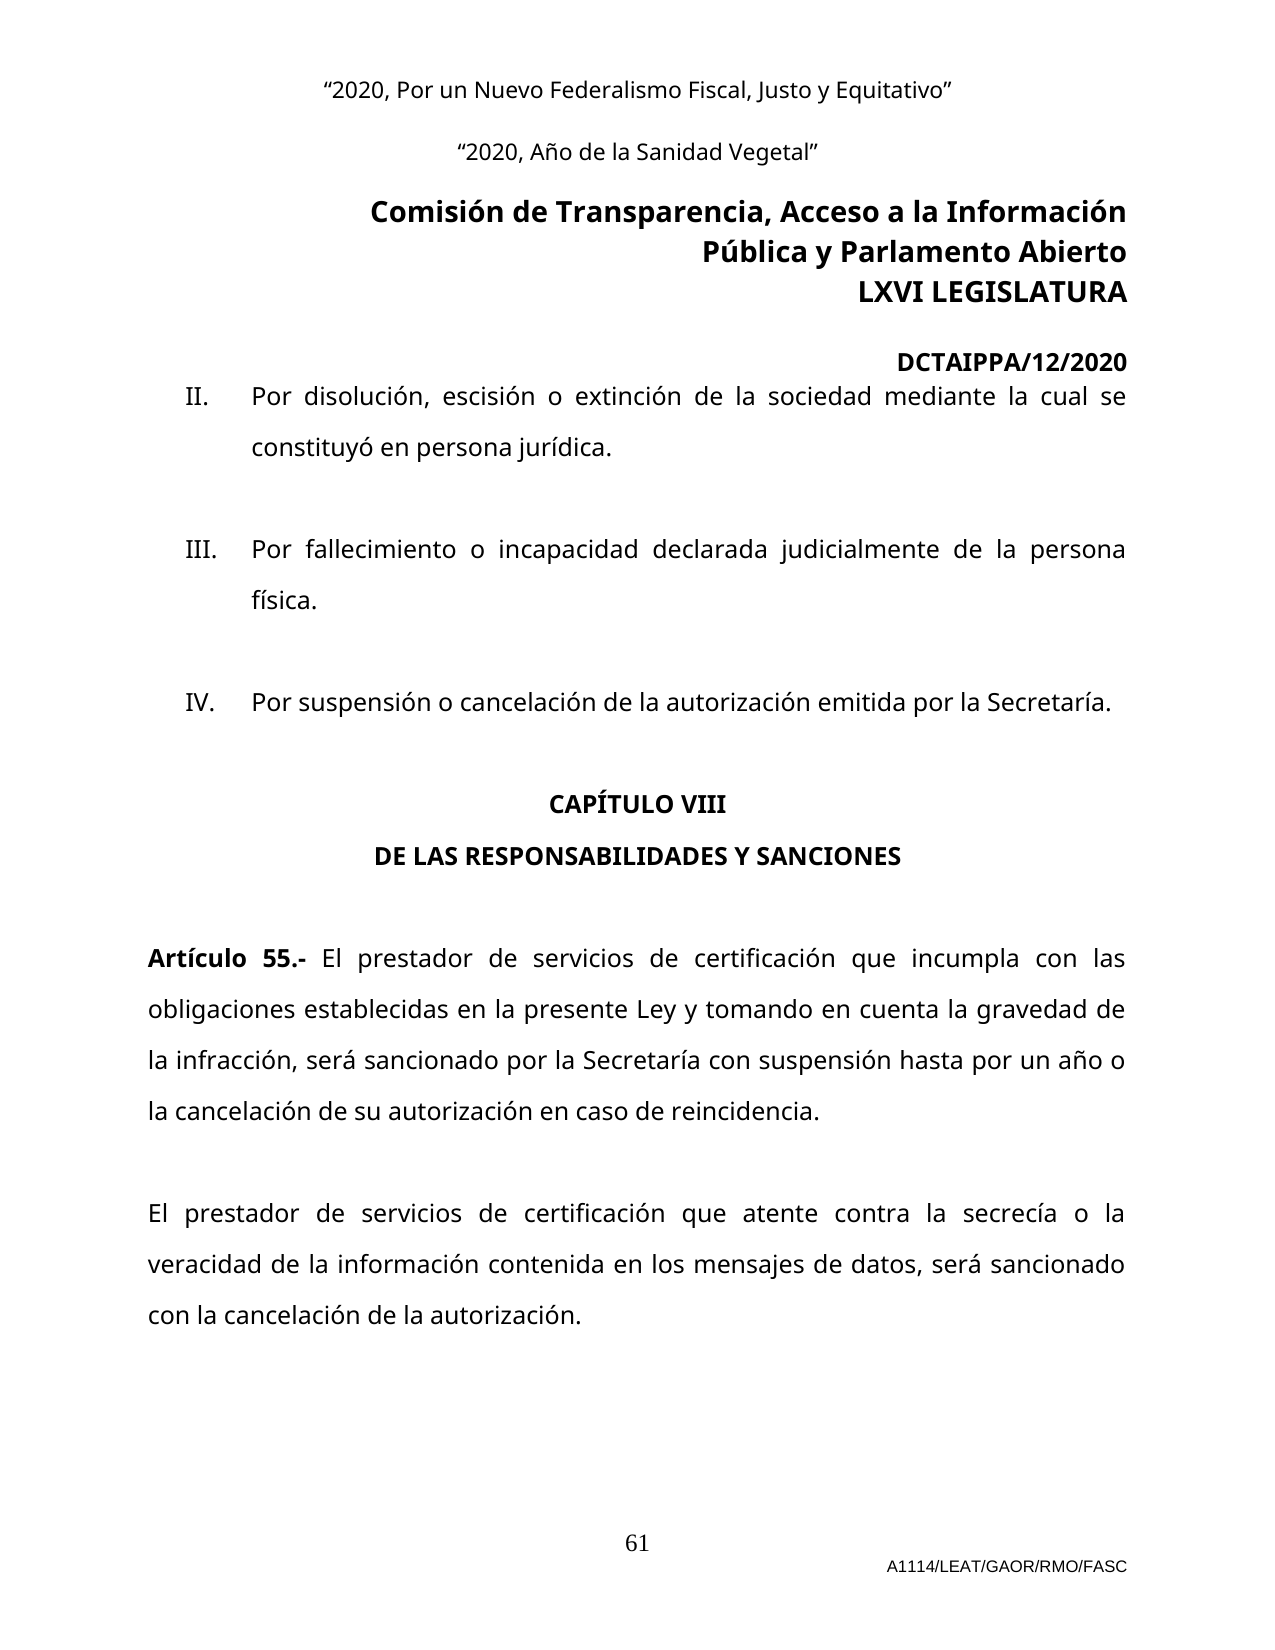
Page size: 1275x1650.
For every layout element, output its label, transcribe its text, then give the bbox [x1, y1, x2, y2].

text El prestador de servicios de certificación que atente contra la secrecía o la veracidad de la información contenida en los mensajes de datos, será sancionado con la cancelación de la autorización. [148, 1195, 1127, 1332]
list Por disolución, escisión o extinción de la sociedad mediante la cual se constituyó en persona jurídica. [185, 379, 1127, 464]
list Por suspensión o cancelación de la autorización emitida por la Secretaría. [185, 685, 1127, 719]
list Por fallecimiento o incapacidad declarada judicialmente de la persona física. [185, 532, 1127, 617]
text Artículo 55.- El prestador de servicios de certificación que incumpla con las obligaciones establecidas en la presente Ley y tomando en cuenta la gravedad de la infracción, será sancionado por la Secretaría con suspensión hasta por un año o la cancelación de su autorización en caso de reincidencia. [148, 940, 1127, 1127]
text CAPÍTULO VIII [148, 787, 1127, 821]
text DE LAS RESPONSABILIDADES Y SANCIONES [148, 838, 1127, 872]
